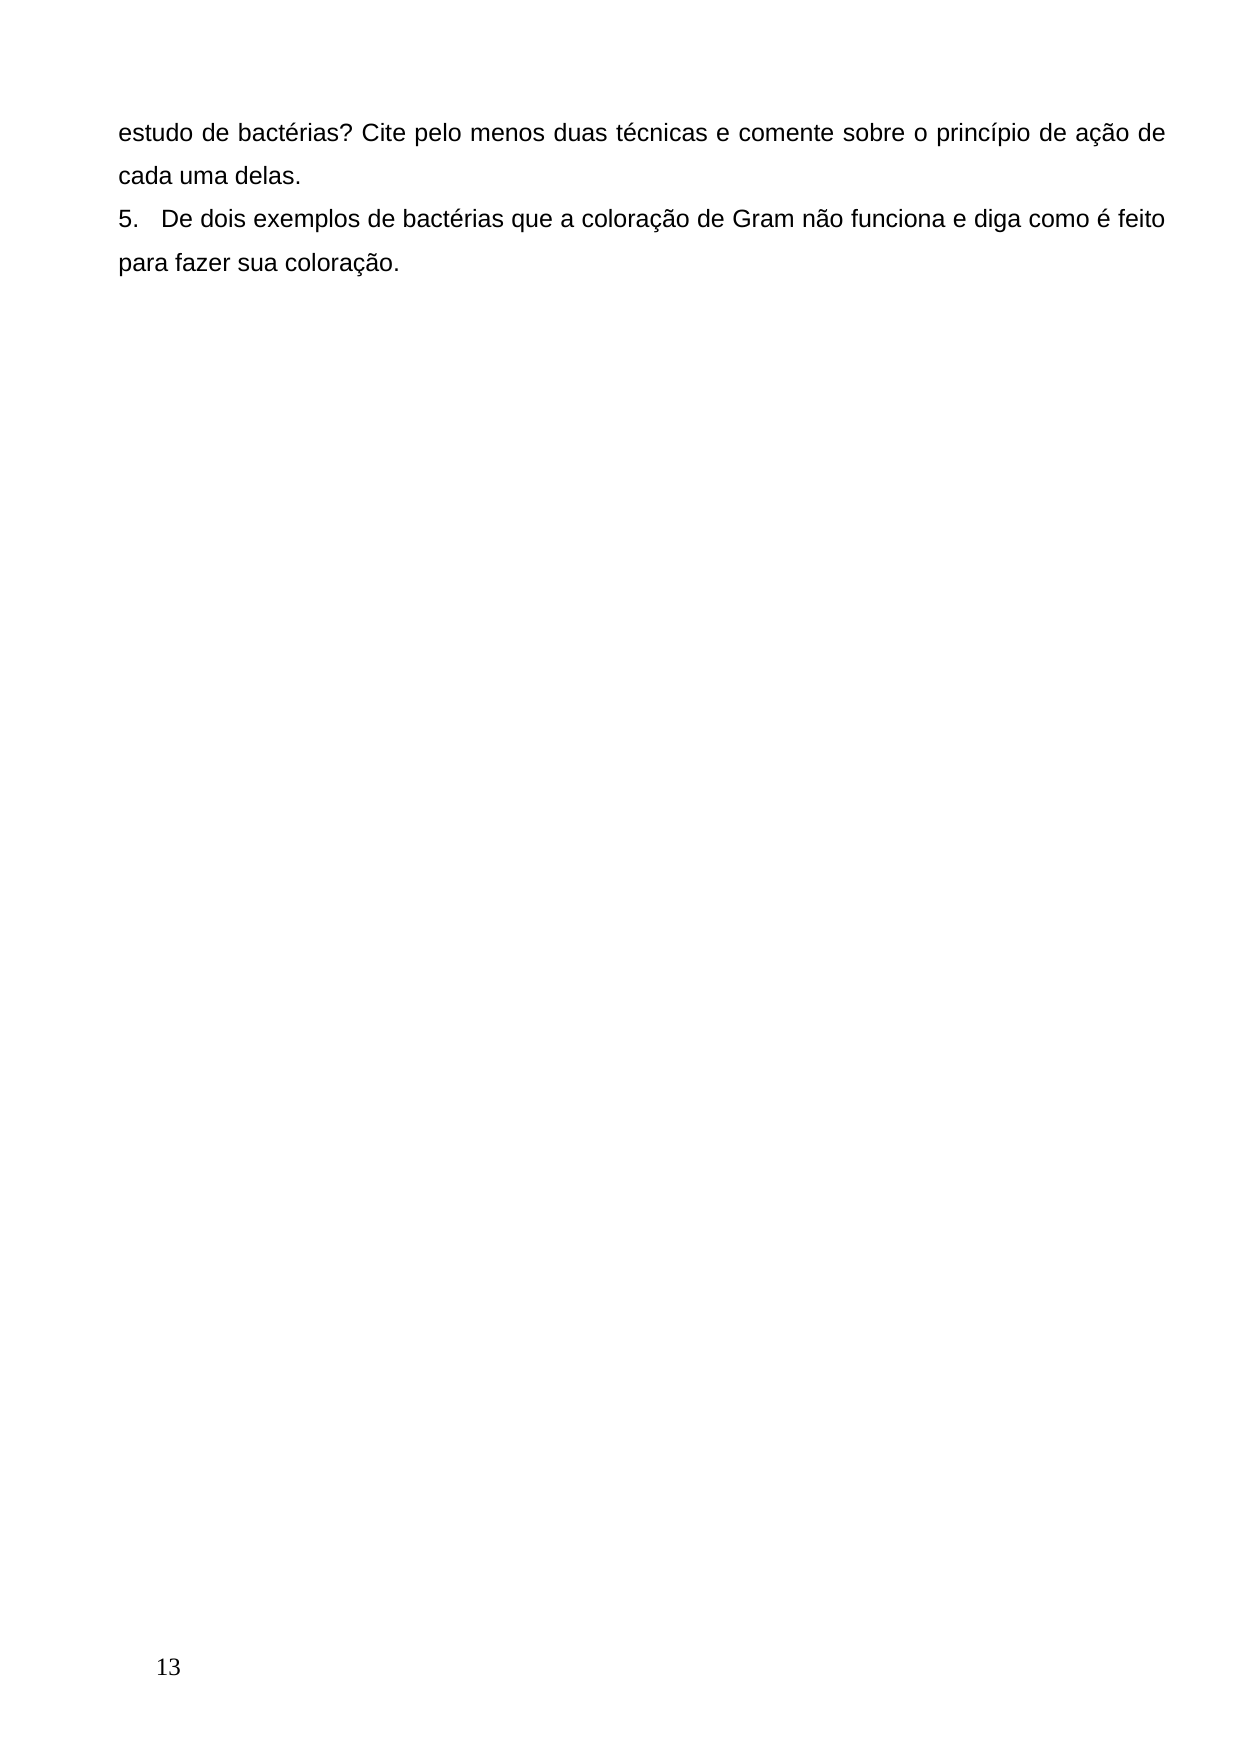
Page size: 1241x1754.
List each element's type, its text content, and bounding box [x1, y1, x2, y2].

text 5. De dois exemplos de bactérias que a coloração de Gram não funciona e diga como é feito para fazer sua coloração. [118, 204, 1168, 276]
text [118, 118, 1168, 190]
